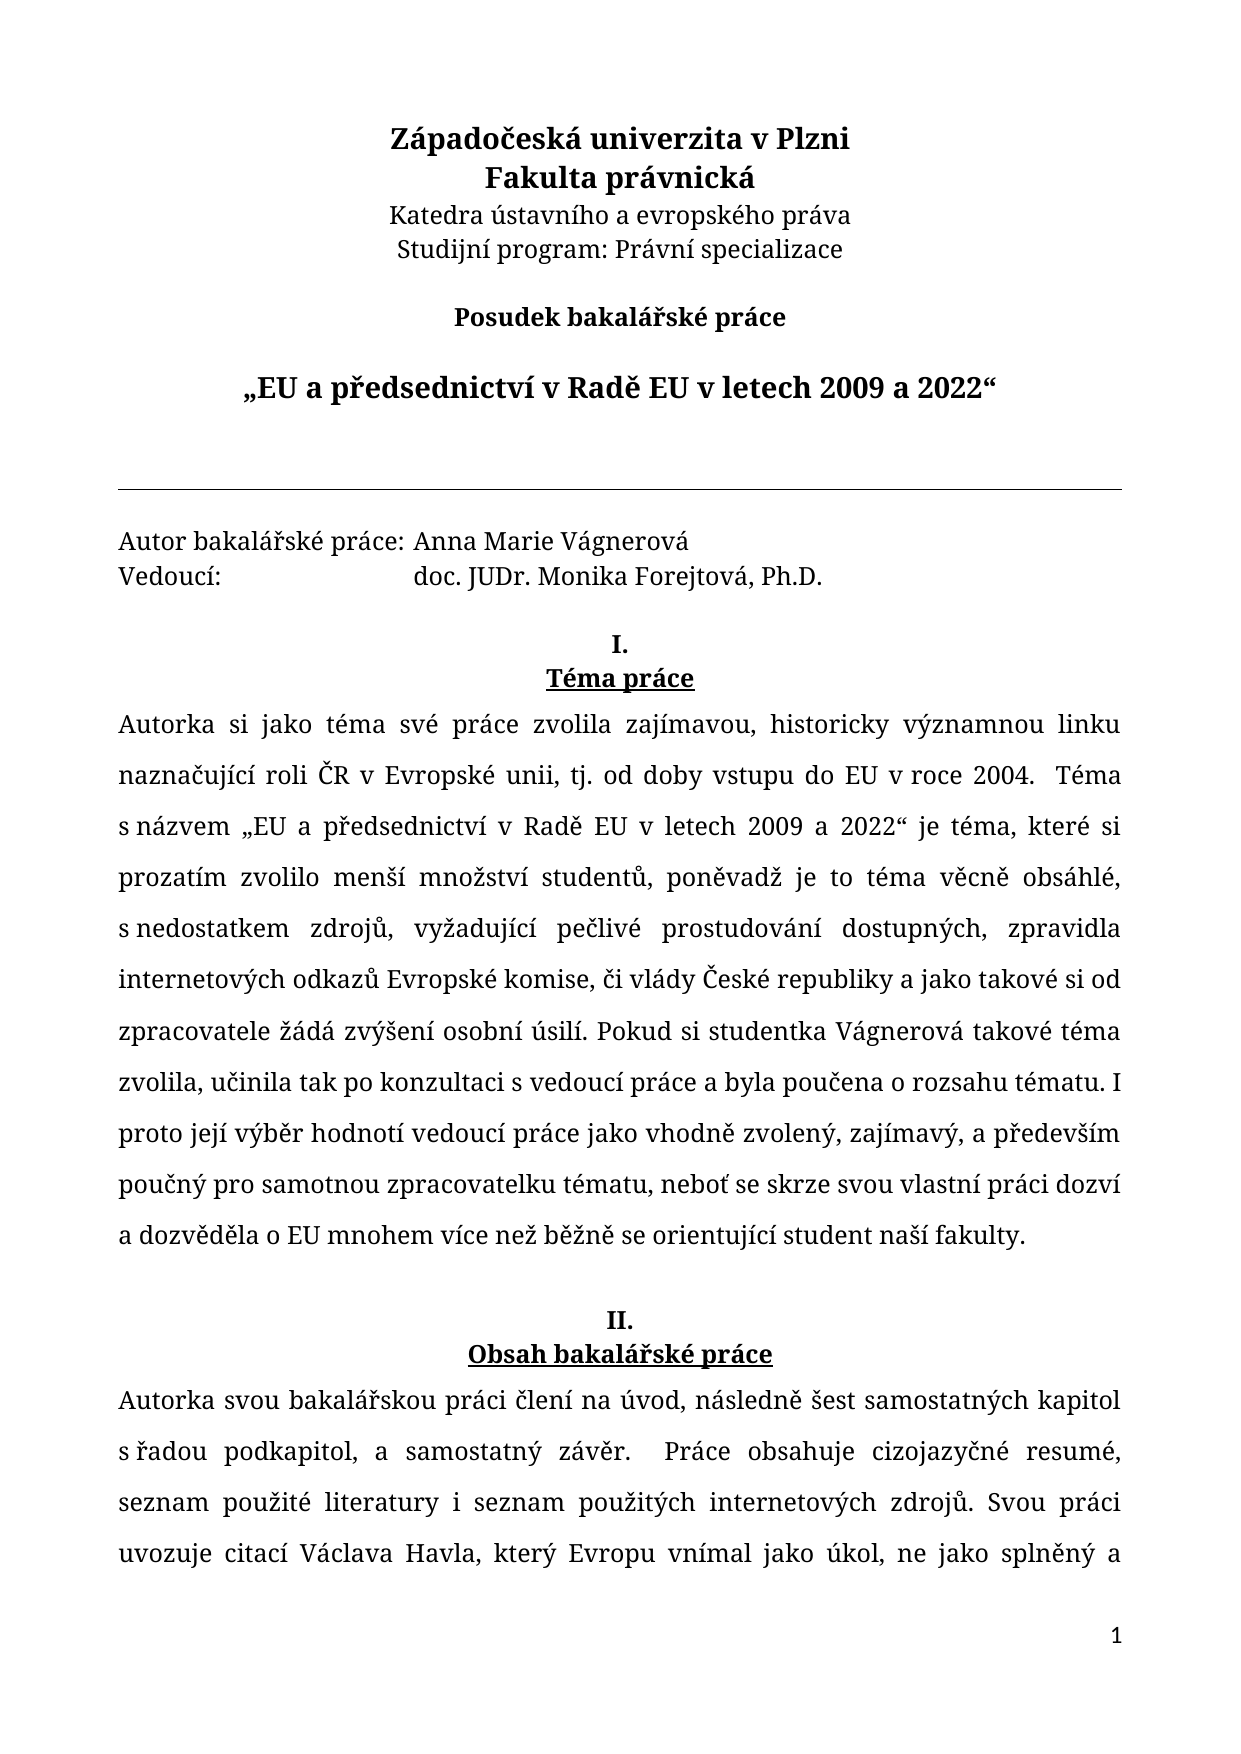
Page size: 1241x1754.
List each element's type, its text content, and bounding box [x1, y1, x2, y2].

text Autor bakalářské práce: Anna Marie Vágnerová [118, 524, 1122, 558]
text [118, 1383, 1122, 1570]
text Fakulta právnická [118, 158, 1122, 197]
text II. [118, 1302, 1122, 1336]
text Obsah bakalářské práce [118, 1336, 1122, 1371]
text Vedoucí: doc. JUDr. Monika Forejtová, Ph.D. [118, 558, 1122, 592]
text I. [118, 626, 1122, 660]
text Katedra ústavního a evropského práva [118, 197, 1122, 232]
text „EU a předsednictví v Radě EU v letech 2009 a 2022“ [118, 368, 1122, 407]
text Téma práce [118, 660, 1122, 694]
text Posudek bakalářské práce [118, 300, 1122, 334]
text Autorka si jako téma své práce zvolila zajímavou, historicky významnou linku naznačující roli ČR v Evropské unii, tj. od doby vstupu do EU v roce 2004. Téma s názvem „EU a předsednictví v Radě EU v letech 2009 a 2022“ je téma, které si prozatím zvolilo menší množství studentů, poněvadž je to téma věcně obsáhlé, s nedostatkem zdrojů, vyžadující pečlivé prostudování dostupných, zpravidla internetových odkazů Evropské komise, či vlády České republiky a jako takové si od zpracovatele žádá zvýšení osobní úsilí. Pokud si studentka Vágnerová takové téma zvolila, učinila tak po konzultaci s vedoucí práce a byla poučena o rozsahu tématu. I proto její výběr hodnotí vedoucí práce jako vhodně zvolený, zajímavý, a především poučný pro samotnou zpracovatelku tématu, neboť se skrze svou vlastní práci dozví a dozvěděla o EU mnohem více než běžně se orientující student naší fakulty. [118, 707, 1122, 1251]
text Studijní program: Právní specializace [118, 232, 1122, 266]
text Západočeská univerzita v Plzni [118, 118, 1122, 158]
